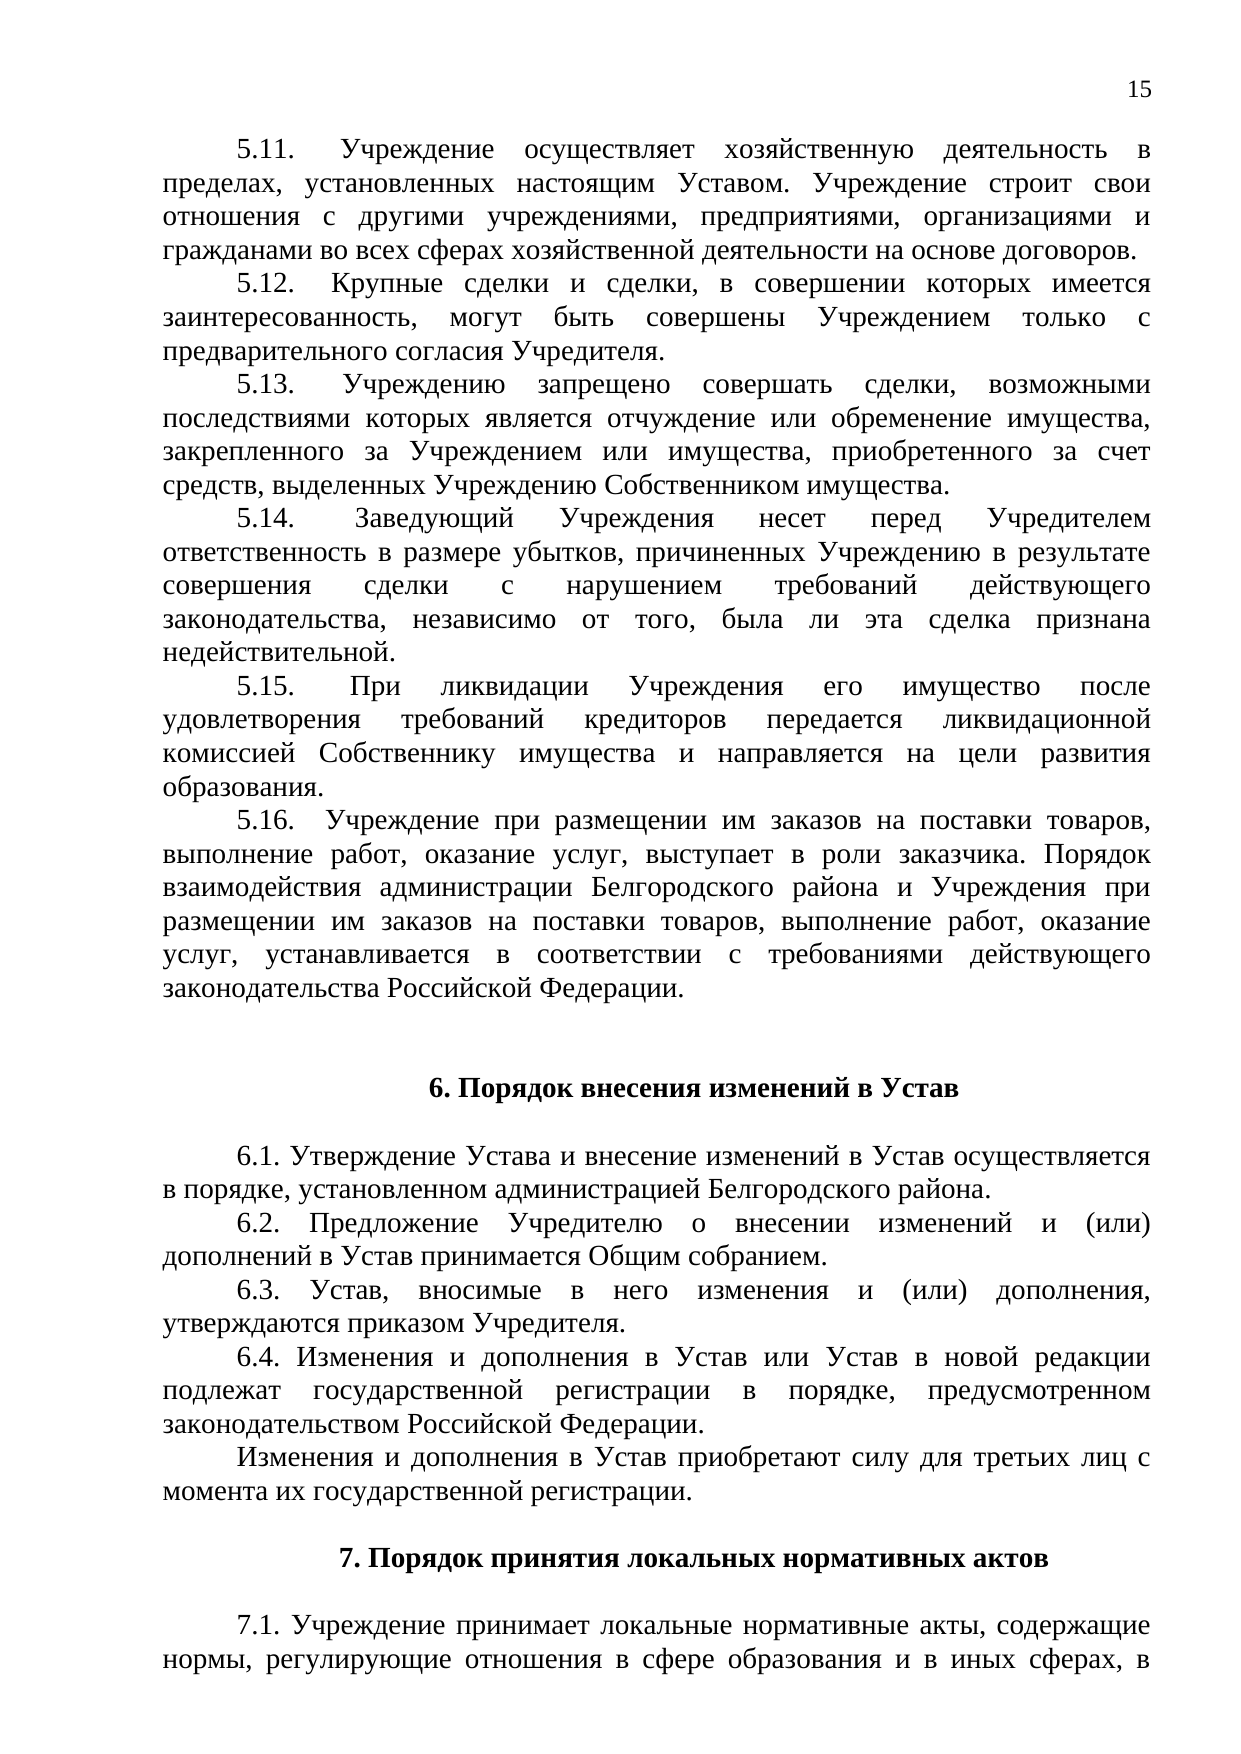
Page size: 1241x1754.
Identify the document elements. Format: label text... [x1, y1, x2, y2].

text 6.4. Изменения и дополнения в Устав или Устав в новой редакции подлежат государственной регистрации в порядке, предусмотренном законодательством Российской Федерации. [162, 1339, 1152, 1439]
text 5.16. Учреждение при размещении им заказов на поставки товаров, выполнение работ, оказание услуг, выступает в роли заказчика. Порядок взаимодействия администрации Белгородского района и Учреждения при размещении им заказов на поставки товаров, выполнение работ, оказание услуг, устанавливается в соответствии с требованиями действующего законодательства Российской Федерации. [162, 802, 1152, 1003]
text 5.15. При ликвидации Учреждения его имущество после удовлетворения требований кредиторов передается ликвидационной комиссией Собственнику имущества и направляется на цели развития образования. [162, 668, 1152, 802]
text 6.2. Предложение Учредителю о внесении изменений и (или) дополнений в Устав принимается Общим собранием. [162, 1205, 1152, 1272]
text Изменения и дополнения в Устав приобретают силу для третьих лиц с момента их государственной регистрации. [162, 1439, 1152, 1507]
text 5.11. Учреждение осуществляет хозяйственную деятельность в пределах, установленных настоящим Уставом. Учреждение строит свои отношения с другими учреждениями, предприятиями, организациями и гражданами во всех сферах хозяйственной деятельности на основе договоров. [162, 131, 1152, 266]
text 6.3. Устав, вносимые в него изменения и (или) дополнения, утверждаются приказом Учредителя. [162, 1272, 1152, 1339]
text 6.1. Утверждение Устава и внесение изменений в Устав осуществляется в порядке, установленном администрацией Белгородского района. [162, 1138, 1152, 1205]
text 5.13. Учреждению запрещено совершать сделки, возможными последствиями которых является отчуждение или обременение имущества, закрепленного за Учреждением или имущества, приобретенного за счет средств, выделенных Учреждению Собственником имущества. [162, 366, 1152, 500]
text 7. Порядок принятия локальных нормативных актов [162, 1540, 1152, 1574]
text 5.12. Крупные сделки и сделки, в совершении которых имеется заинтересованность, могут быть совершены Учреждением только с предварительного согласия Учредителя. [162, 266, 1152, 366]
text 6. Порядок внесения изменений в Устав [162, 1071, 1152, 1104]
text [162, 1607, 1152, 1674]
text 5.14. Заведующий Учреждения несет перед Учредителем ответственность в размере убытков, причиненных Учреждению в результате совершения сделки с нарушением требований действующего законодательства, независимо от того, была ли эта сделка признана недействительной. [162, 500, 1152, 668]
